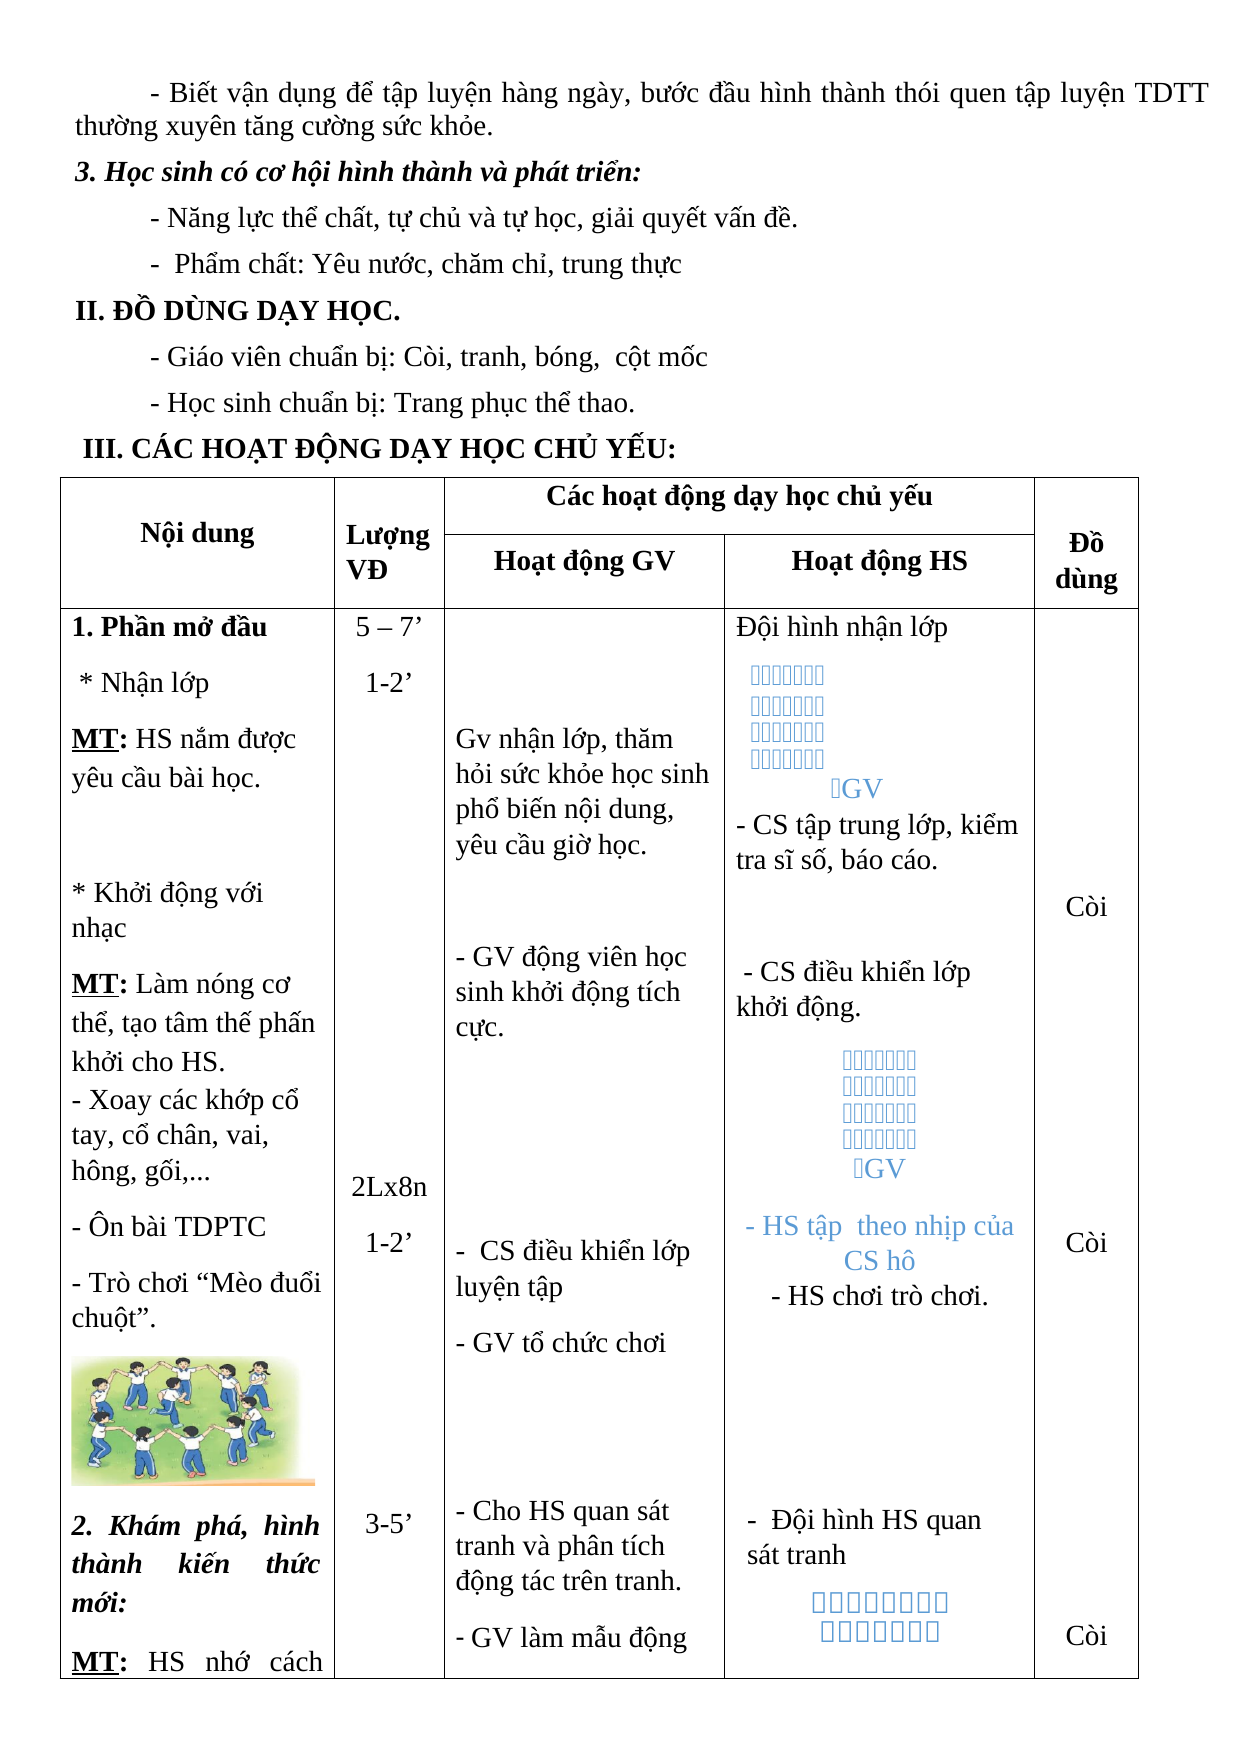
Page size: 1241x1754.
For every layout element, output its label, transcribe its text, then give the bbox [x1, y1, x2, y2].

text III. CÁC HOẠT ĐỘNG DẠY HỌC CHỦ YẾU: [75, 431, 1165, 464]
text - Học sinh chuẩn bị: Trang phục thể thao. [75, 385, 1165, 418]
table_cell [1035, 609, 1138, 1678]
table_header Lượng VĐ [335, 478, 444, 608]
text 3. Học sinh có cơ hội hình thành và phát triển: [75, 154, 1210, 188]
table_header Các hoạt động dạy học chủ yếu [445, 478, 1034, 533]
text II. ĐỒ DÙNG DẠY HỌC. [75, 293, 1210, 326]
table_cell Hoạt động HS [725, 535, 1034, 608]
text - Phẩm chất: Yêu nước, chăm chỉ, trung thực [75, 247, 1210, 280]
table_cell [61, 609, 334, 1678]
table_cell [335, 609, 444, 1678]
text - Biết vận dụng để tập luyện hàng ngày, bước đầu hình thành thói quen tập luyện TDTT thường xuyên tăng cường sức khỏe. [75, 75, 1210, 142]
text - Năng lực thể chất, tự chủ và tự học, giải quyết vấn đề. [75, 201, 1210, 234]
table_header Nội dung [61, 478, 334, 608]
picture [71, 1356, 316, 1486]
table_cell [725, 609, 1034, 1678]
table_cell Hoạt động GV [445, 535, 724, 608]
text - Giáo viên chuẩn bị: Còi, tranh, bóng, cột mốc [75, 339, 1210, 372]
table_header Đồ dùng [1035, 478, 1138, 608]
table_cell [445, 609, 724, 1678]
